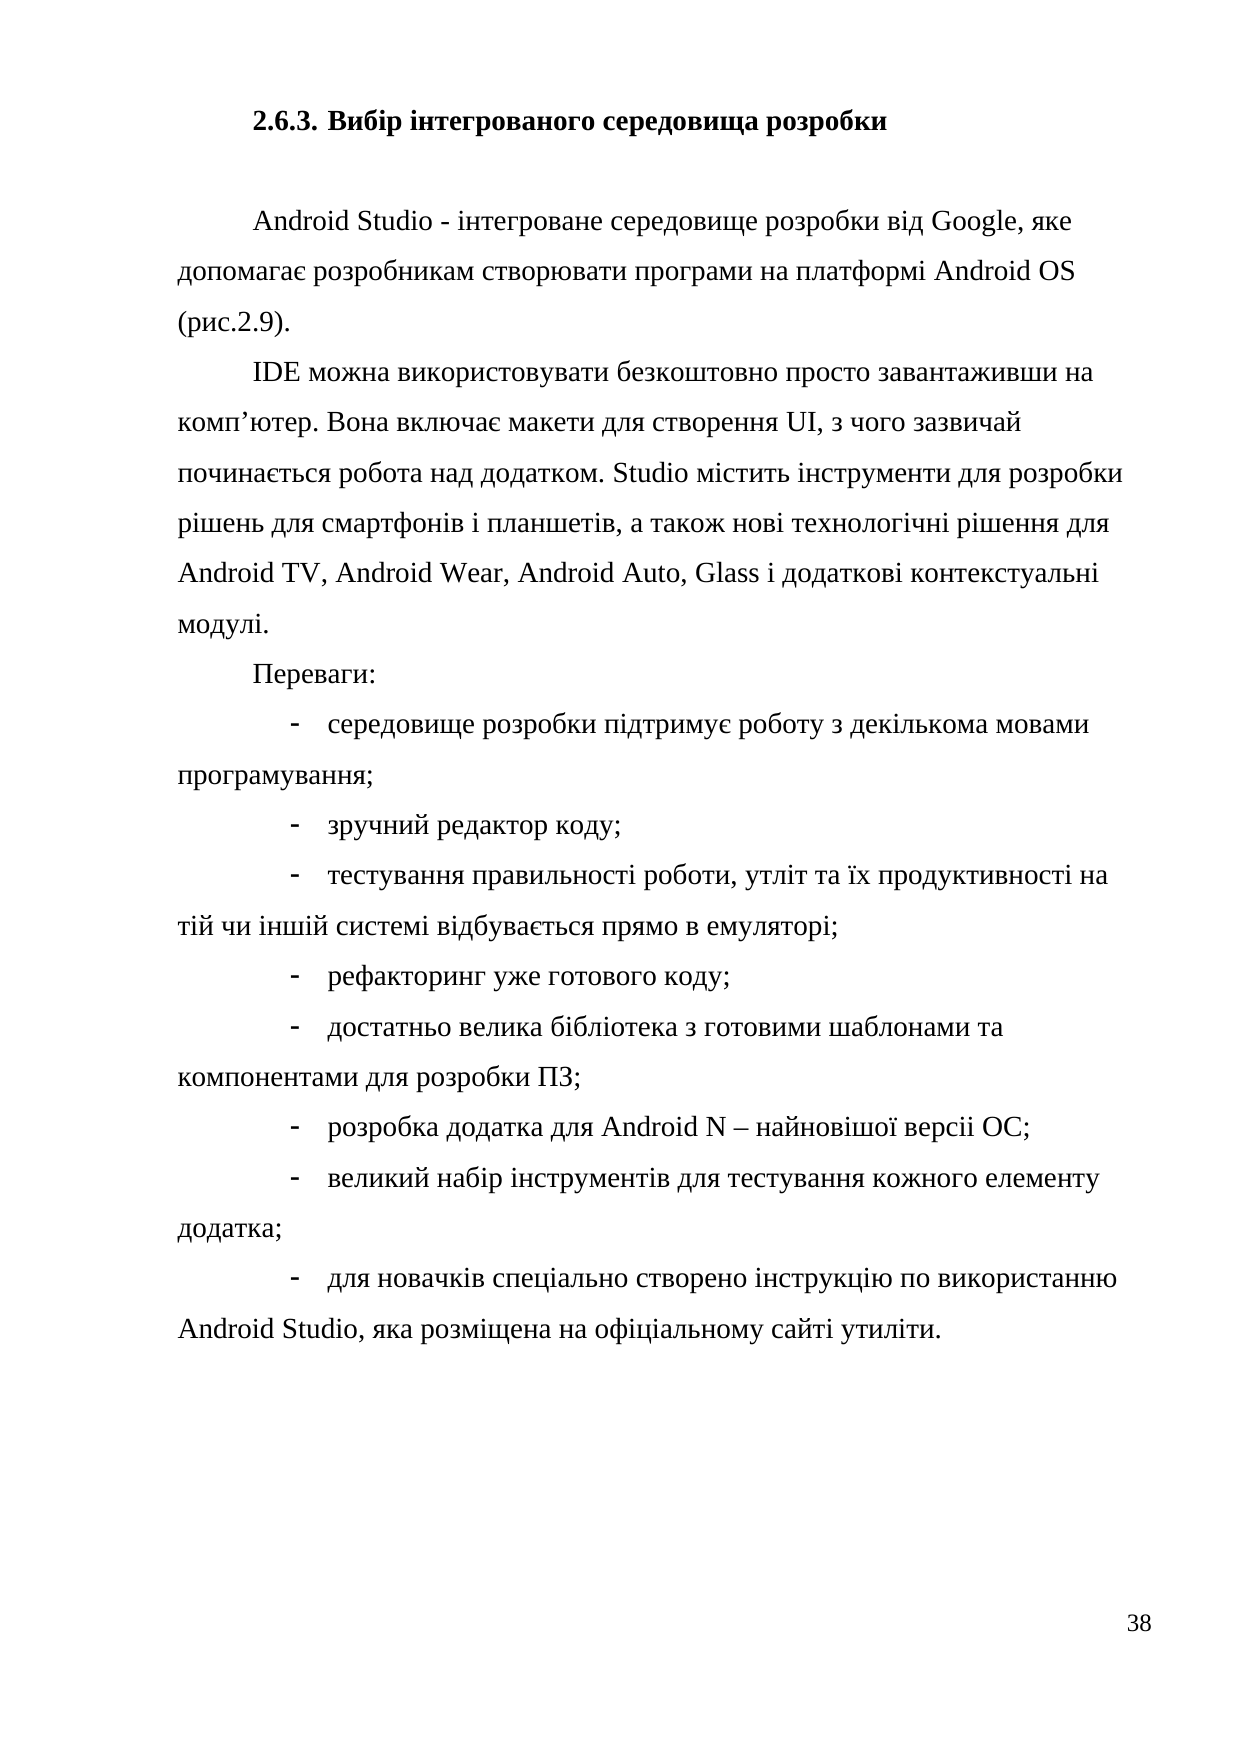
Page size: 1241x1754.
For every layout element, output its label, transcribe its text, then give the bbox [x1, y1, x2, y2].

text тій чи іншій системі відбувається прямо в емуляторі; [177, 908, 1152, 941]
text Android Studio - інтегроване середовище розробки від Google, яке допомагає розробникам створювати програми на платформі Android OS (рис.2.9). [177, 203, 1152, 337]
list Вибір інтегрованого середовища розробки [252, 103, 1152, 136]
list для новачків спеціально створено інструкцію по використанню [290, 1261, 1152, 1294]
list великий набір інструментів для тестування кожного елементу [290, 1160, 1152, 1193]
list достатньо велика бібліотека з готовими шаблонами та [290, 1009, 1152, 1042]
list тестування правильності роботи, утліт та їх продуктивності на [290, 857, 1152, 891]
list середовище розробки підтримує роботу з декількома мовами [290, 706, 1152, 740]
list розробка додатка для Android N – найновішої версіі ОС; [290, 1109, 1152, 1143]
text компонентами для розробки ПЗ; [177, 1059, 1152, 1093]
text додатка; [177, 1210, 1152, 1244]
text Переваги: [177, 656, 1152, 689]
list рефакторинг уже готового коду; [290, 958, 1152, 992]
text програмування; [177, 757, 1152, 790]
text IDE можна використовувати безкоштовно просто завантаживши на комп’ютер. Вона включає макети для створення UI, з чого зазвичай починається робота над додатком. Studio містить інструменти для розробки рішень для смартфонів і планшетів, а також нові технологічні рішення для Android TV, Android Wear, Android Auto, Glass і додаткові контекстуальні модулі. [177, 354, 1152, 639]
list зручний редактор коду; [290, 807, 1152, 841]
text Android Studio, яка розміщена на офіціальному сайті утиліти. [177, 1311, 1152, 1344]
